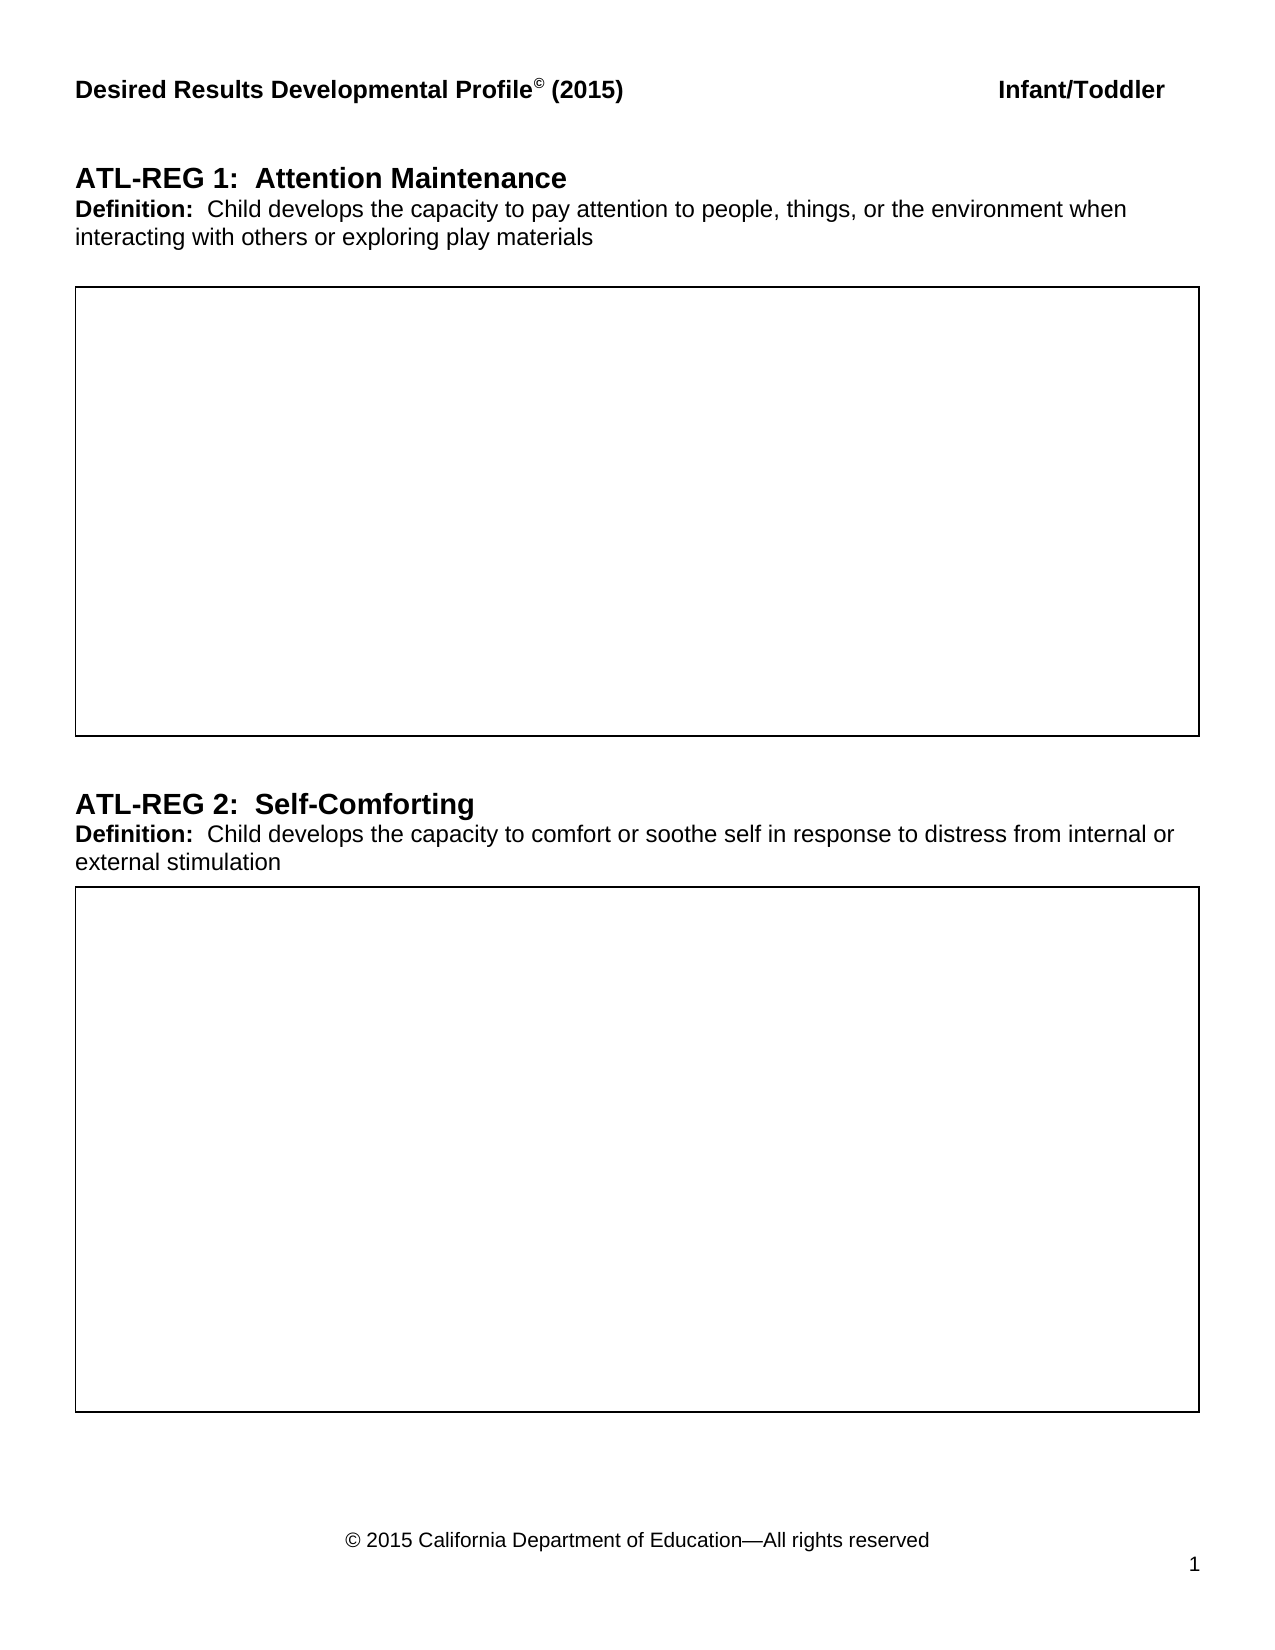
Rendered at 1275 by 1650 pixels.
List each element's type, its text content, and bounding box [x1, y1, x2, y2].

text Definition: Child develops the capacity to pay attention to people, things, or the environment when interacting with others or exploring play materials [75, 195, 1200, 250]
text ATL-REG 2: Self-Comforting [75, 787, 1200, 820]
text ATL-REG 1: Attention Maintenance [75, 161, 1200, 195]
text Definition: Child develops the capacity to comfort or soothe self in response to distress from internal or external stimulation [75, 820, 1200, 875]
